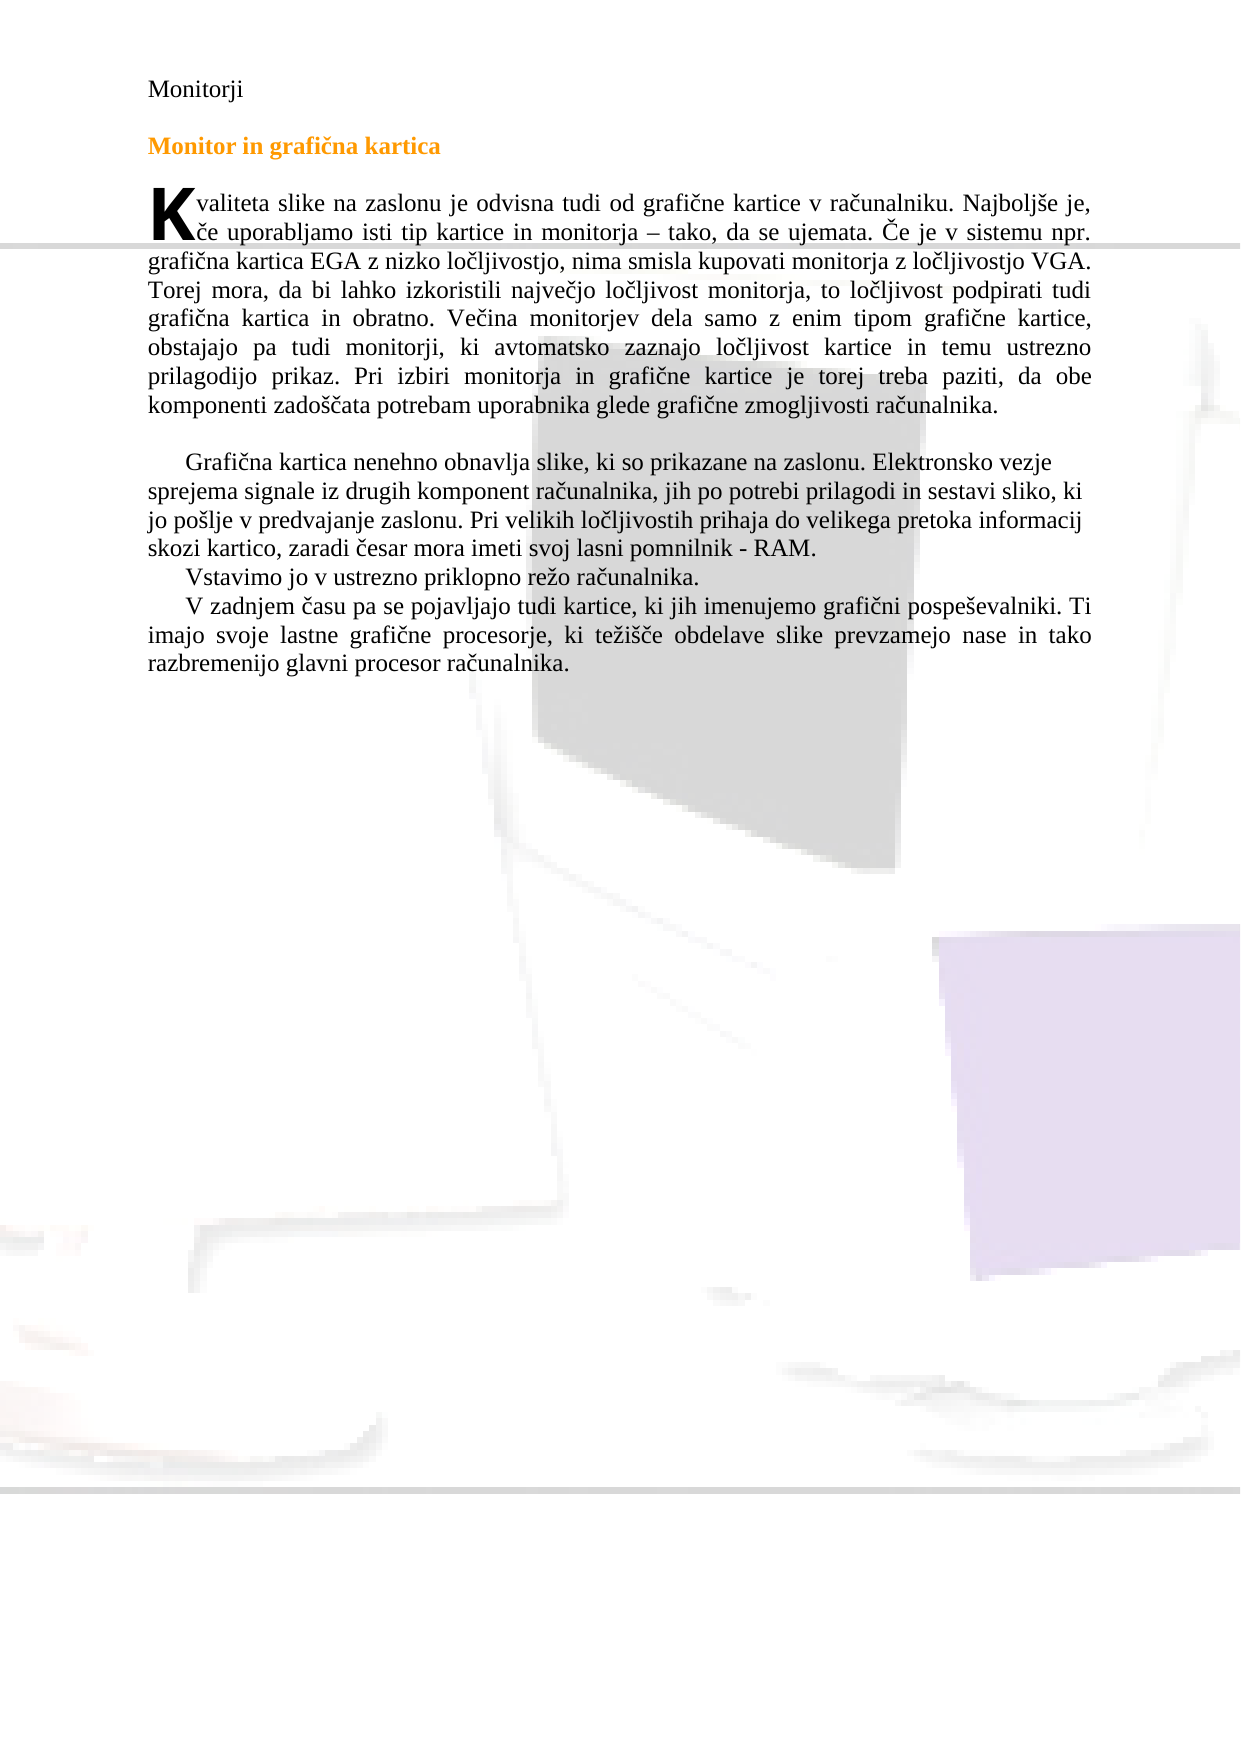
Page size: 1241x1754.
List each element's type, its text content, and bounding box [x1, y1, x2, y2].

text V zadnjem času pa se pojavljajo tudi kartice, ki jih imenujemo grafični pospeševalniki. Ti imajo svoje lastne grafične procesorje, ki težišče obdelave slike prevzamejo nase in tako razbremenijo glavni procesor računalnika. [148, 591, 1093, 677]
text valiteta slike na zaslonu je odvisna tudi od grafične kartice v računalniku. Najboljše je, če uporabljamo isti tip kartice in monitorja – tako, da se ujemata. Če je v sistemu npr. grafična kartica EGA z nizko ločljivostjo, nima smisla kupovati monitorja z ločljivostjo VGA. Torej mora, da bi lahko izkoristili največjo ločljivost monitorja, to ločljivost podpirati tudi grafična kartica in obratno. Večina monitorjev dela samo z enim tipom grafične kartice, obstajajo pa tudi monitorji, ki avtomatsko zaznajo ločljivost kartice in temu ustrezno prilagodijo prikaz. Pri izbiri monitorja in grafične kartice je torej treba paziti, da obe komponenti zadoščata potrebam uporabnika glede grafične zmogljivosti računalnika. [148, 188, 1093, 418]
text Vstavimo jo v ustrezno priklopno režo računalnika. [148, 562, 1093, 591]
subtitle Monitor in grafična kartica [148, 131, 1093, 160]
text Grafična kartica nenehno obnavlja slike, ki so prikazane na zaslonu. Elektronsko vezje sprejema signale iz drugih komponent računalnika, jih po potrebi prilagodi in sestavi sliko, ki jo pošlje v predvajanje zaslonu. Pri velikih ločljivostih prihaja do velikega pretoka informacij skozi kartico, zaradi česar mora imeti svoj lasni pomnilnik - RAM. [148, 447, 1093, 562]
